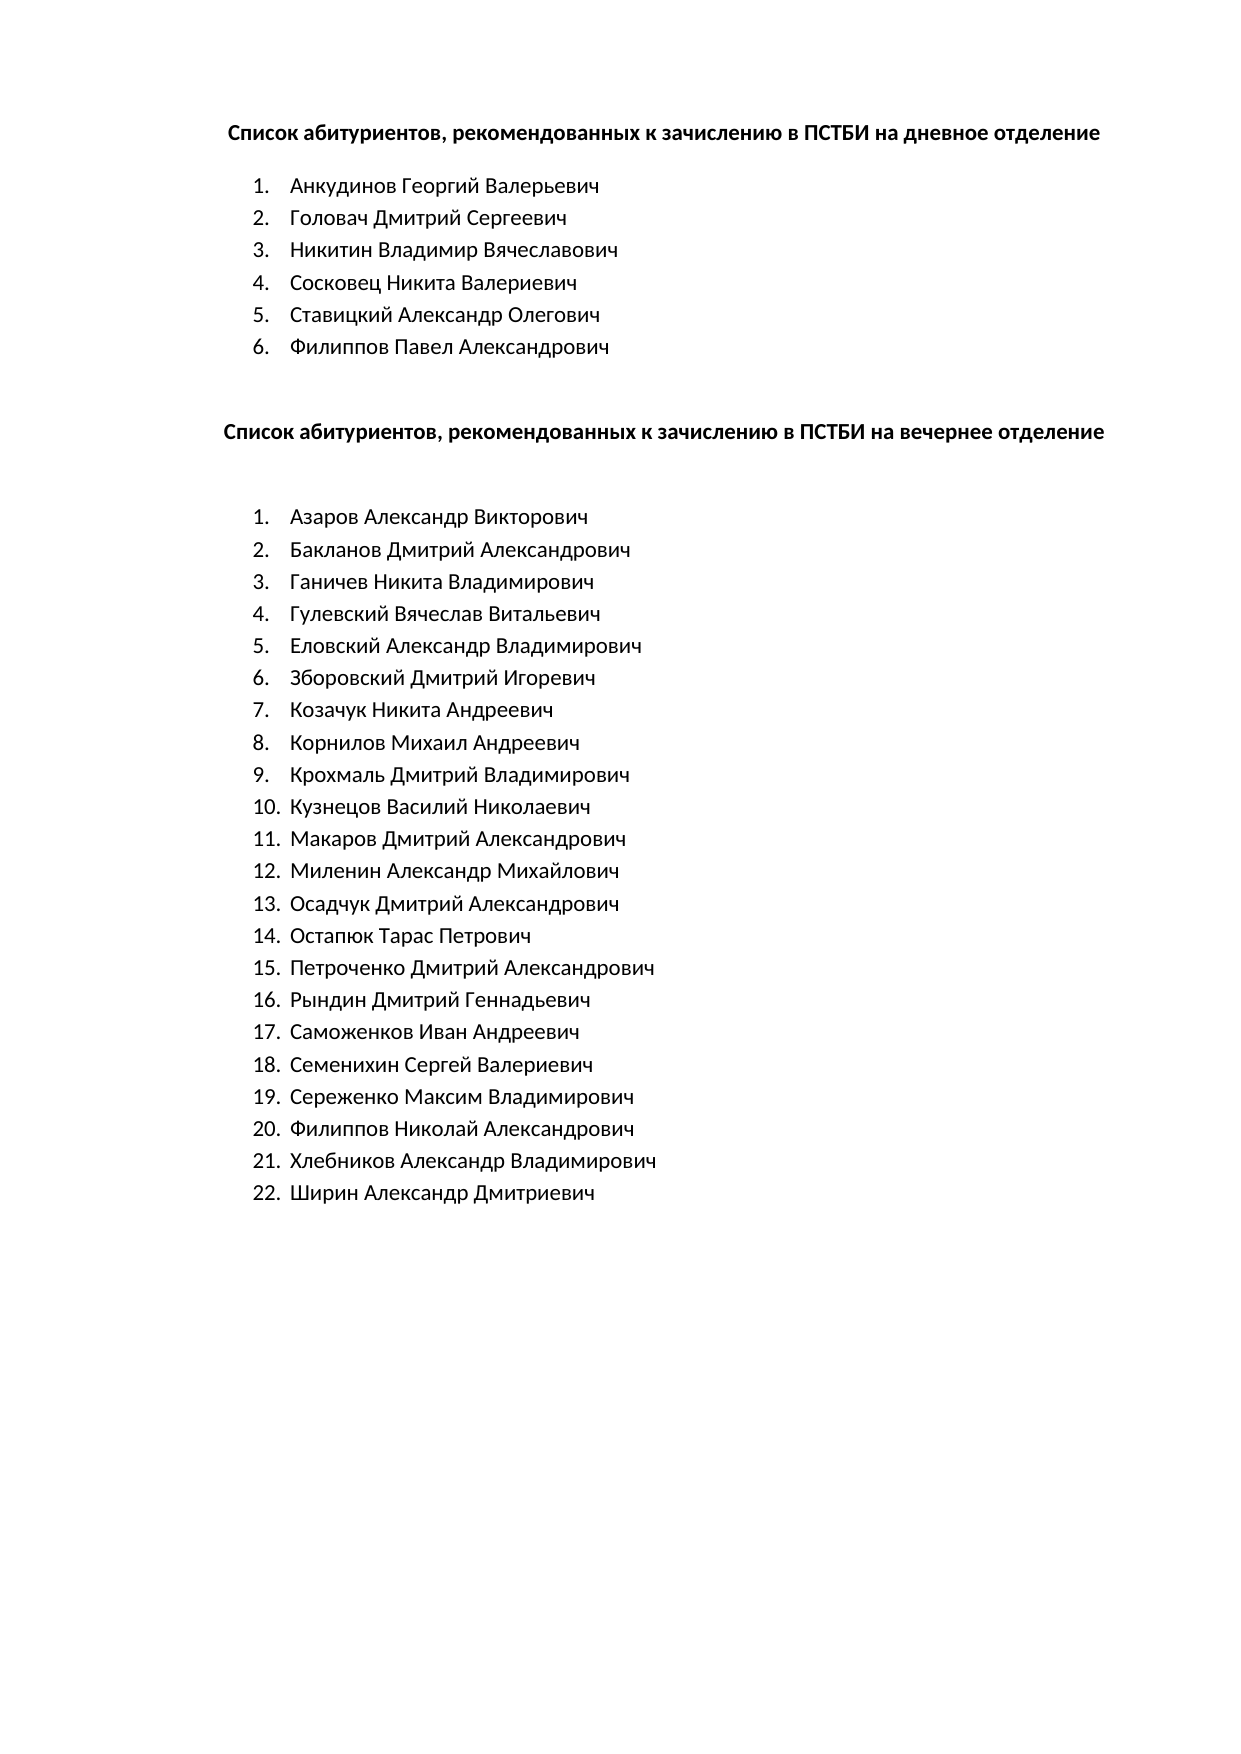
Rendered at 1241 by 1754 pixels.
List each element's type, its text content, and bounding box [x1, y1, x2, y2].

list Макаров Дмитрий Александрович [252, 824, 1152, 852]
list Корнилов Михаил Андреевич [252, 728, 1152, 756]
list Бакланов Дмитрий Александрович [252, 535, 1152, 563]
list Крохмаль Дмитрий Владимирович [252, 760, 1152, 788]
text Список абитуриентов, рекомендованных к зачислению в ПСТБИ на дневное отделение [177, 118, 1152, 146]
list Анкудинов Георгий Валерьевич [252, 171, 1152, 199]
list Ставицкий Александр Олегович [252, 300, 1152, 328]
list Миленин Александр Михайлович [252, 857, 1152, 884]
text Список абитуриентов, рекомендованных к зачислению в ПСТБИ на вечернее отделение [177, 417, 1152, 445]
list Рындин Дмитрий Геннадьевич [252, 985, 1152, 1013]
list Кузнецов Василий Николаевич [252, 792, 1152, 820]
list Ширин Александр Дмитриевич [252, 1178, 1152, 1206]
list Головач Дмитрий Сергеевич [252, 203, 1152, 231]
list Зборовский Дмитрий Игоревич [252, 663, 1152, 691]
list Остапюк Тарас Петрович [252, 921, 1152, 949]
list Ганичев Никита Владимирович [252, 567, 1152, 595]
list Семенихин Сергей Валериевич [252, 1050, 1152, 1078]
list Еловский Александр Владимирович [252, 631, 1152, 659]
list Хлебников Александр Владимирович [252, 1146, 1152, 1174]
list Азаров Александр Викторович [252, 502, 1152, 531]
list Осадчук Дмитрий Александрович [252, 889, 1152, 917]
list Гулевский Вячеслав Витальевич [252, 599, 1152, 627]
list Никитин Владимир Вячеславович [252, 236, 1152, 263]
list Филиппов Николай Александрович [252, 1114, 1152, 1142]
list Петроченко Дмитрий Александрович [252, 953, 1152, 981]
list Козачук Никита Андреевич [252, 696, 1152, 724]
list Сосковец Никита Валериевич [252, 268, 1152, 296]
list Саможенков Иван Андреевич [252, 1017, 1152, 1046]
list Сереженко Максим Владимирович [252, 1082, 1152, 1110]
list Филиппов Павел Александрович [252, 332, 1152, 360]
